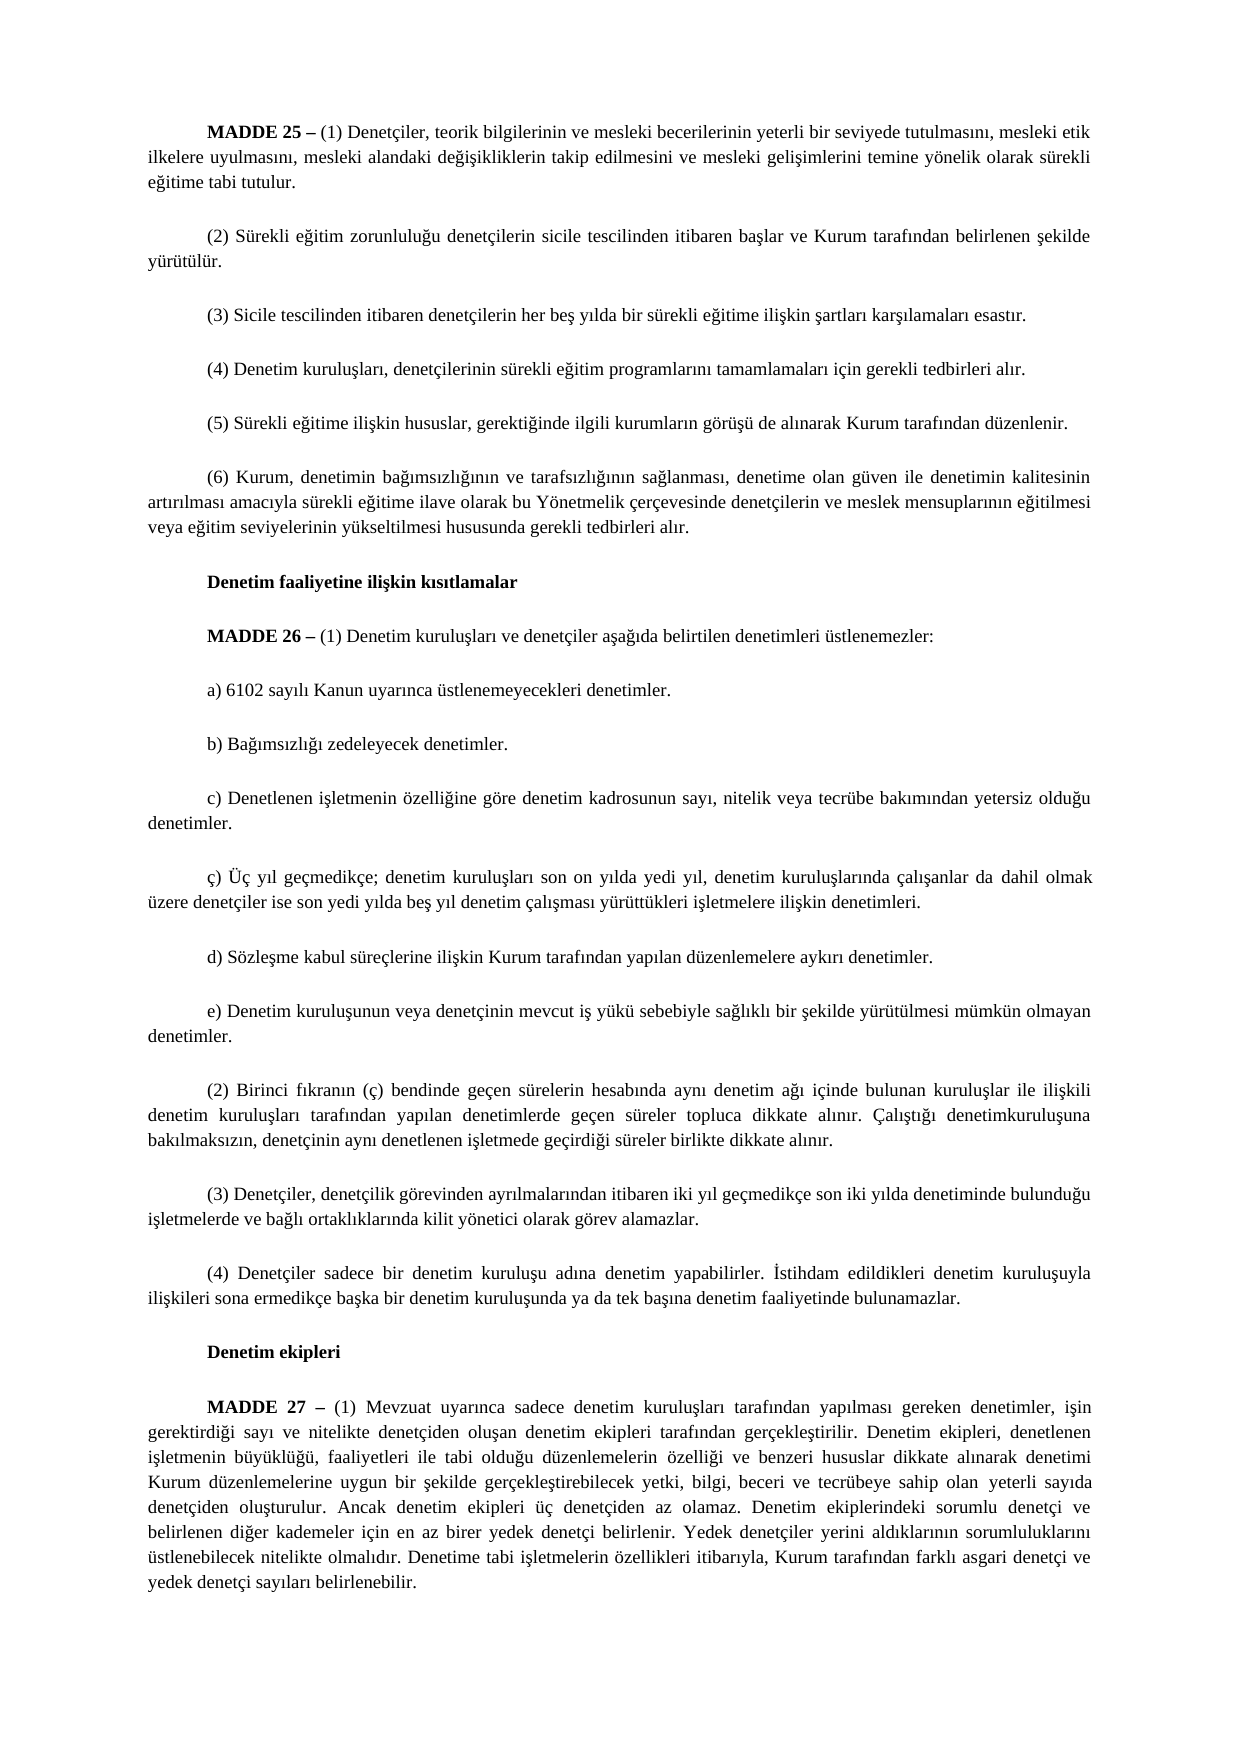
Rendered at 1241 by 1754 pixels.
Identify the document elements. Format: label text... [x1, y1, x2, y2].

text (4) Denetçiler sadece bir denetim kuruluşu adına denetim yapabilirler. İstihdam edildikleri denetim kuruluşuyla ilişkileri sona ermedikçe başka bir denetim kuruluşunda ya da tek başına denetim faaliyetinde bulunamazlar. [148, 1260, 1092, 1310]
text (6) Kurum, denetimin bağımsızlığının ve tarafsızlığının sağlanması, denetime olan güven ile denetimin kalitesinin artırılması amacıyla sürekli eğitime ilave olarak bu Yönetmelik çerçevesinde denetçilerin ve meslek mensuplarının eğitilmesi veya eğitim seviyelerinin yükseltilmesi hususunda gerekli tedbirleri alır. [148, 464, 1092, 539]
text (3) Denetçiler, denetçilik görevinden ayrılmalarından itibaren iki yıl geçmedikçe son iki yılda denetiminde bulunduğu işletmelerde ve bağlı ortaklıklarında kilit yönetici olarak görev alamazlar. [148, 1181, 1092, 1231]
text (2) Birinci fıkranın (ç) bendinde geçen sürelerin hesabında aynı denetim ağı içinde bulunan kuruluşlar ile ilişkili denetim kuruluşları tarafından yapılan denetimlerde geçen süreler topluca dikkate alınır. Çalıştığı denetimkuruluşuna bakılmaksızın, denetçinin aynı denetlenen işletmede geçirdiği süreler birlikte dikkate alınır. [148, 1076, 1092, 1151]
text (3) Sicile tescilinden itibaren denetçilerin her beş yılda bir sürekli eğitime ilişkin şartları karşılamaları esastır. [148, 301, 1092, 326]
text e) Denetim kuruluşunun veya denetçinin mevcut iş yükü sebebiyle sağlıklı bir şekilde yürütülmesi mümkün olmayan denetimler. [148, 997, 1092, 1047]
text MADDE 26 – (1) Denetim kuruluşları ve denetçiler aşağıda belirtilen denetimleri üstlenemezler: [148, 622, 1092, 647]
text d) Sözleşme kabul süreçlerine ilişkin Kurum tarafından yapılan düzenlemelere aykırı denetimler. [148, 943, 1092, 968]
text MADDE 27 – (1) Mevzuat uyarınca sadece denetim kuruluşları tarafından yapılması gereken denetimler, işin gerektirdiği sayı ve nitelikte denetçiden oluşan denetim ekipleri tarafından gerçekleştirilir. Denetim ekipleri, denetlenen işletmenin büyüklüğü, faaliyetleri ile tabi olduğu düzenlemelerin özelliği ve benzeri hususlar dikkate alınarak denetimi Kurum düzenlemelerine uygun bir şekilde gerçekleştirebilecek yetki, bilgi, beceri ve tecrübeye sahip olan yeterli sayıda denetçiden oluşturulur. Ancak denetim ekipleri üç denetçiden az olamaz. Denetim ekiplerindeki sorumlu denetçi ve belirlenen diğer kademeler için en az birer yedek denetçi belirlenir. Yedek denetçiler yerini aldıklarının sorumluluklarını üstlenebilecek nitelikte olmalıdır. Denetime tabi işletmelerin özellikleri itibarıyla, Kurum tarafından farklı asgari denetçi ve yedek denetçi sayıları belirlenebilir. [148, 1393, 1092, 1593]
text c) Denetlenen işletmenin özelliğine göre denetim kadrosunun sayı, nitelik veya tecrübe bakımından yetersiz olduğu denetimler. [148, 785, 1092, 835]
text Denetim ekipleri [148, 1339, 1092, 1364]
text Denetim faaliyetine ilişkin kısıtlamalar [148, 568, 1092, 593]
text a) 6102 sayılı Kanun uyarınca üstlenemeyecekleri denetimler. [148, 676, 1092, 701]
text ç) Üç yıl geçmedikçe; denetim kuruluşları son on yılda yedi yıl, denetim kuruluşlarında çalışanlar da dahil olmak üzere denetçiler ise son yedi yılda beş yıl denetim çalışması yürüttükleri işletmelere ilişkin denetimleri. [148, 864, 1092, 914]
text MADDE 25 – (1) Denetçiler, teorik bilgilerinin ve mesleki becerilerinin yeterli bir seviyede tutulmasını, mesleki etik ilkelere uyulmasını, mesleki alandaki değişikliklerin takip edilmesini ve mesleki gelişimlerini temine yönelik olarak sürekli eğitime tabi tutulur. [148, 118, 1092, 193]
text (4) Denetim kuruluşları, denetçilerinin sürekli eğitim programlarını tamamlamaları için gerekli tedbirleri alır. [148, 356, 1092, 381]
text (2) Sürekli eğitim zorunluluğu denetçilerin sicile tescilinden itibaren başlar ve Kurum tarafından belirlenen şekilde yürütülür. [148, 222, 1092, 272]
text (5) Sürekli eğitime ilişkin hususlar, gerektiğinde ilgili kurumların görüşü de alınarak Kurum tarafından düzenlenir. [148, 410, 1092, 435]
text b) Bağımsızlığı zedeleyecek denetimler. [148, 731, 1092, 756]
